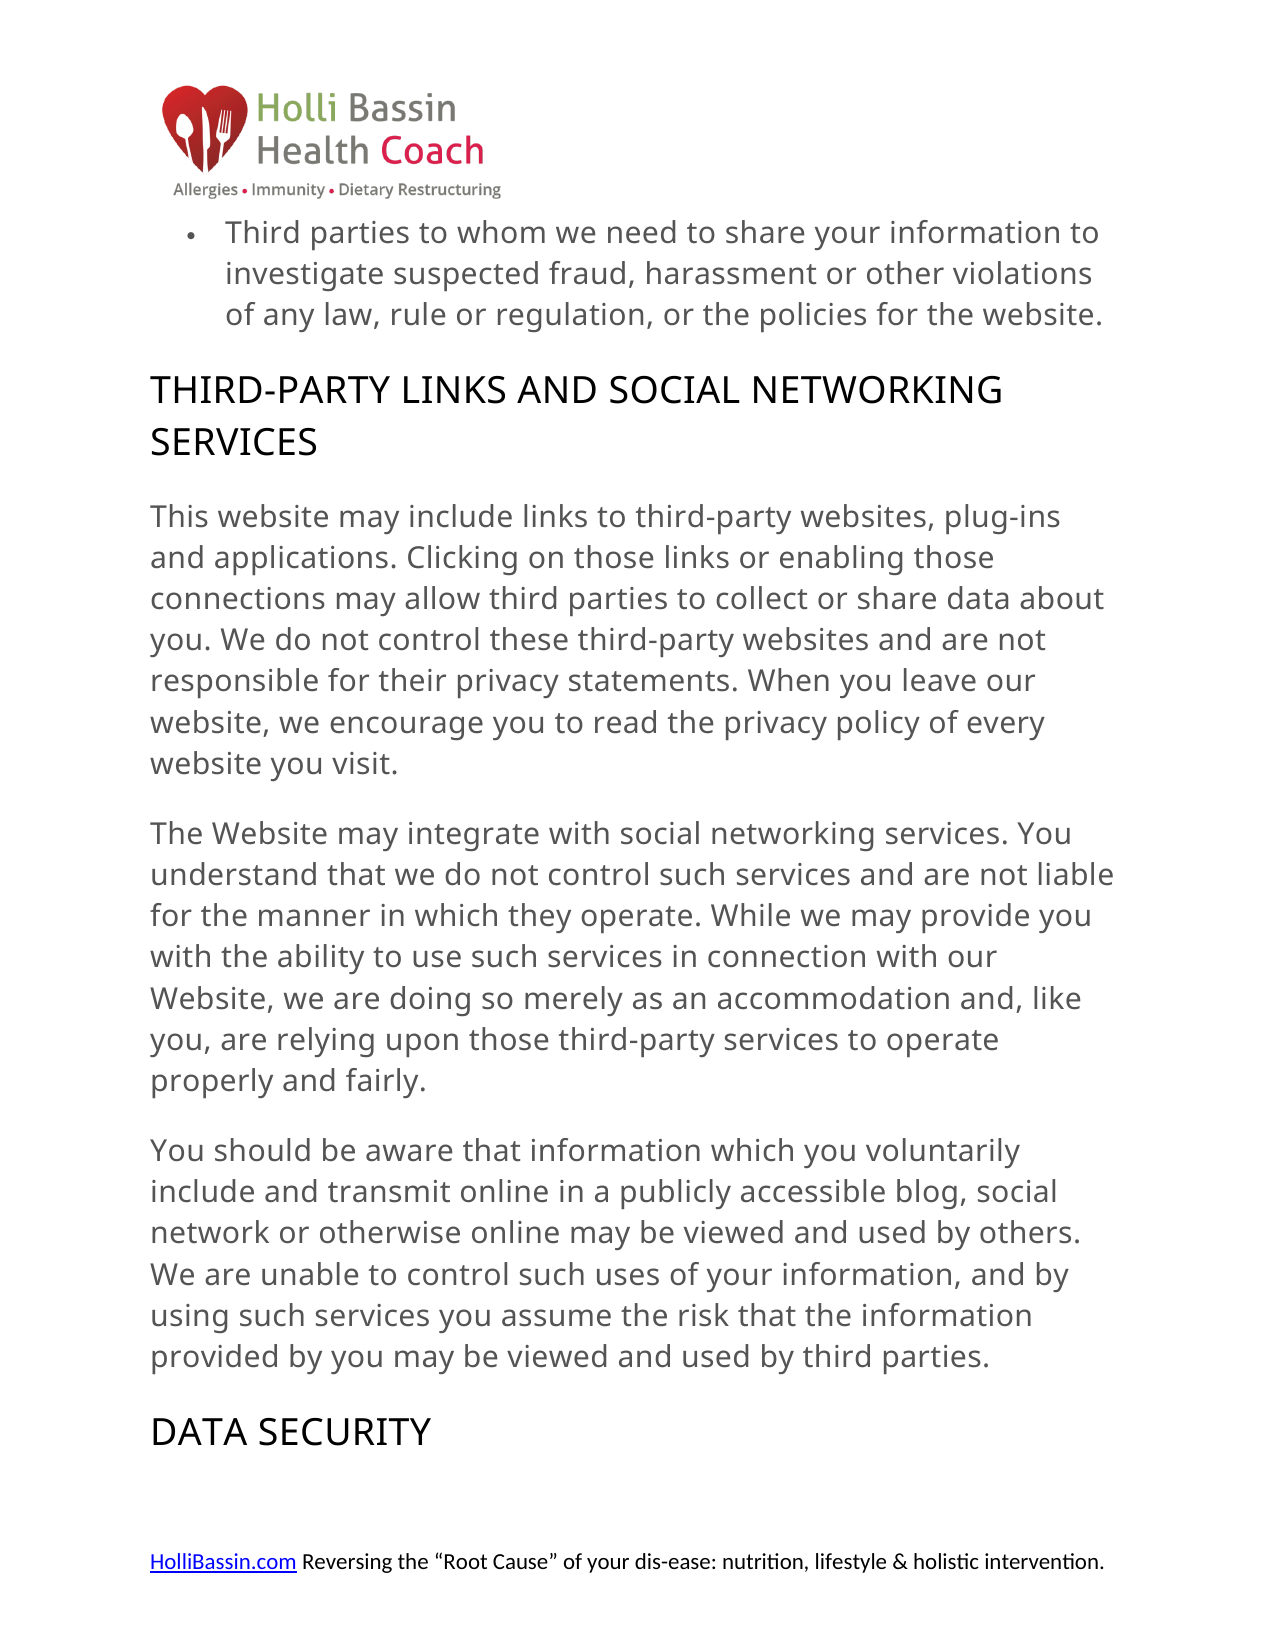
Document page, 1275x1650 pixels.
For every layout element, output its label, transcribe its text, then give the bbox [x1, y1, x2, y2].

picture [150, 75, 516, 212]
text You should be aware that information which you voluntarily include and transmit online in a publicly accessible blog, social network or otherwise online may be viewed and used by others. We are unable to control such uses of your information, and by using such services you assume the risk that the information provided by you may be viewed and used by third parties. [150, 1129, 1125, 1376]
text The Website may integrate with social networking services. You understand that we do not control such services and are not liable for the manner in which they operate. While we may provide you with the ability to use such services in connection with our Website, we are doing so merely as an accommodation and, like you, are relying upon those third-party services to operate properly and fairly. [150, 812, 1125, 1100]
list Third parties to whom we need to share your information to investigate suspected fraud, harassment or other violations of any law, rule or regulation, or the policies for the website. [187, 211, 1125, 334]
text DATA SECURITY [150, 1405, 1125, 1456]
text This website may include links to third-party websites, plug-ins and applications. Clicking on those links or enabling those connections may allow third parties to collect or share data about you. We do not control these third-party websites and are not responsible for their privacy statements. When you leave our website, we encourage you to read the privacy policy of every website you visit. [150, 495, 1125, 783]
text THIRD-PARTY LINKS AND SOCIAL NETWORKING SERVICES [150, 364, 1125, 466]
